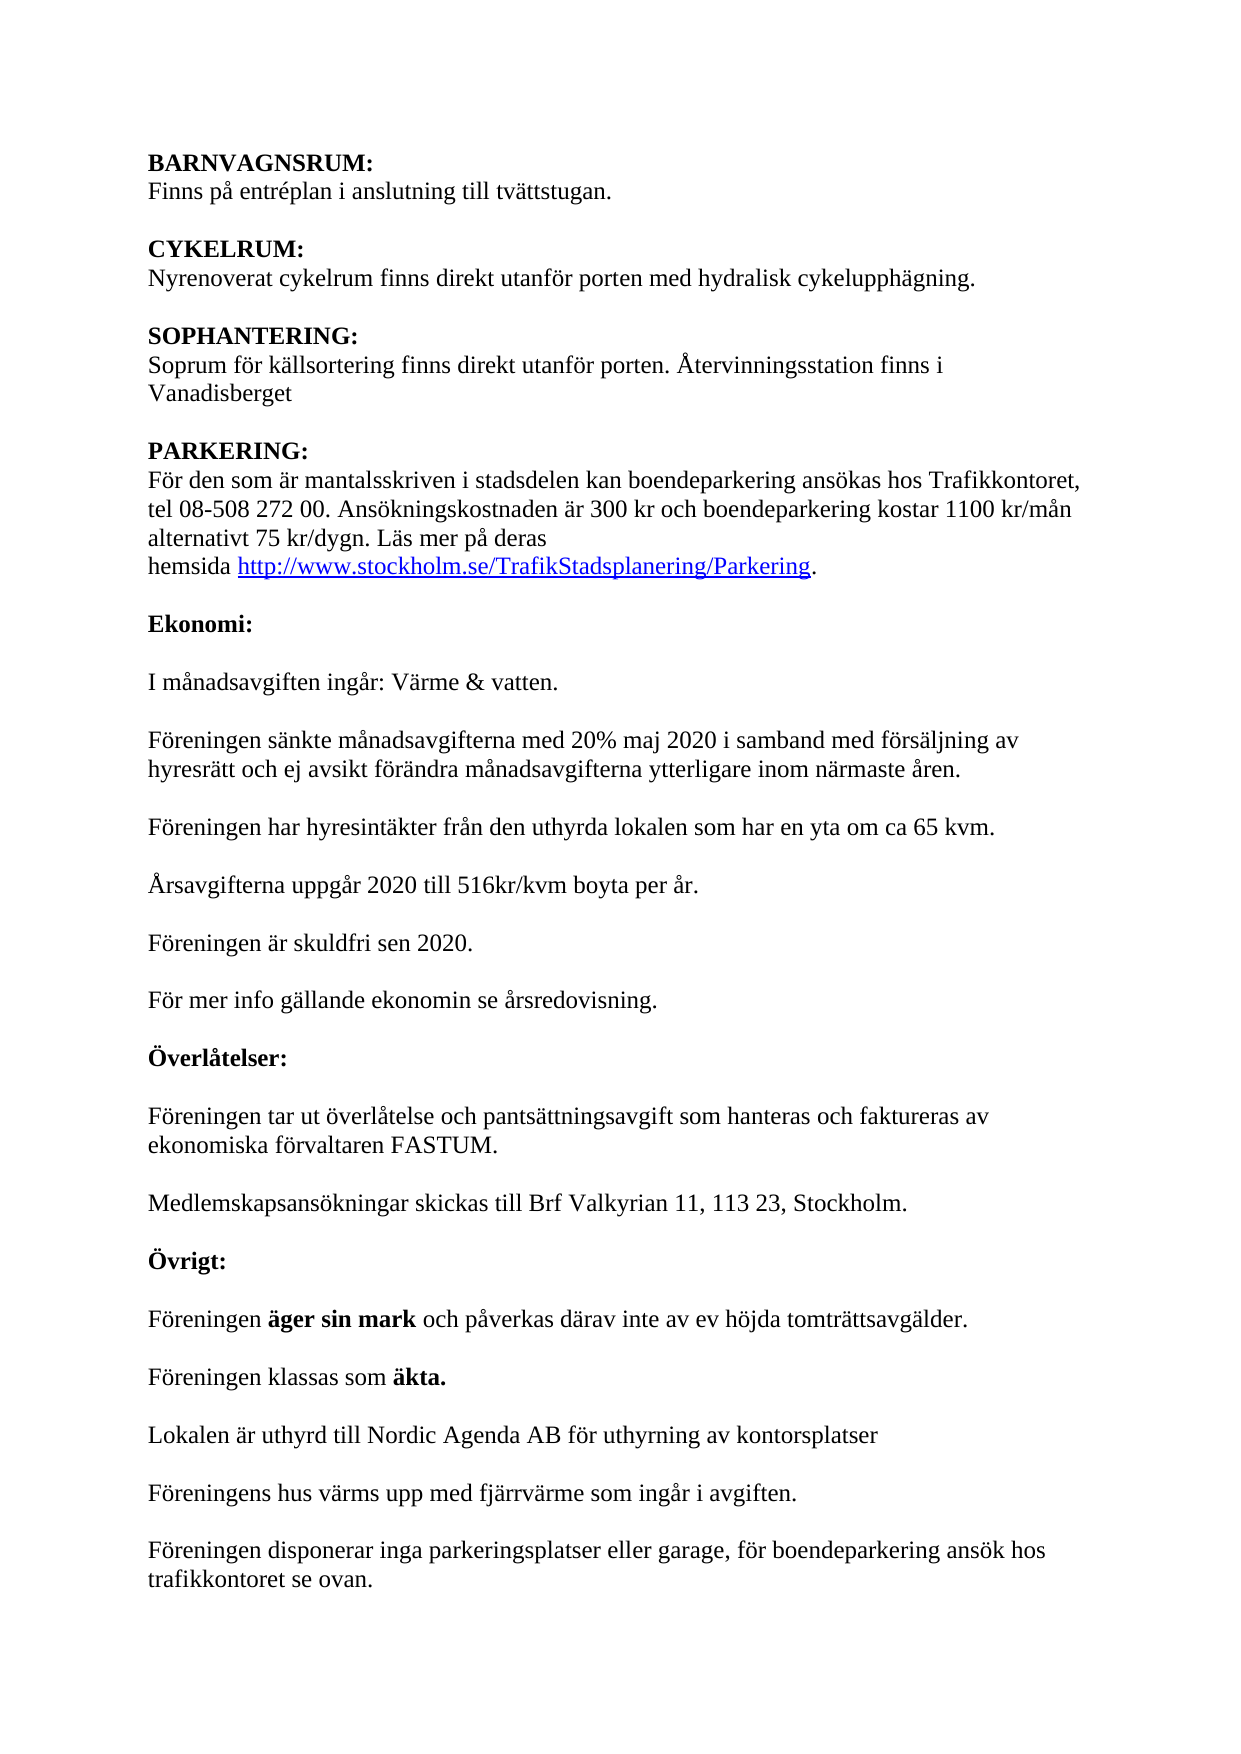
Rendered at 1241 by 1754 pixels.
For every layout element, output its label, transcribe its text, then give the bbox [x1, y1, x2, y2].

text Medlemskapsansökningar skickas till Brf Valkyrian 11, 113 23, Stockholm. [148, 1188, 1093, 1217]
text Årsavgifterna uppgår 2020 till 516kr/kvm boyta per år. [148, 870, 1093, 898]
text Föreningen tar ut överlåtelse och pantsättningsavgift som hanteras och faktureras av ekonomiska förvaltaren FASTUM. [148, 1101, 1093, 1159]
text För mer info gällande ekonomin se årsredovisning. [148, 986, 1093, 1014]
text BARNVAGNSRUM: Finns på entréplan i anslutning till tvättstugan. [148, 148, 1093, 205]
text Föreningen disponerar inga parkeringsplatser eller garage, för boendeparkering ansök hos trafikkontoret se ovan. [148, 1536, 1093, 1593]
text Ekonomi: [148, 609, 1093, 638]
text Föreningen sänkte månadsavgifterna med 20% maj 2020 i samband med försäljning av hyresrätt och ej avsikt förändra månadsavgifterna ytterligare inom närmaste åren. [148, 725, 1093, 783]
text SOPHANTERING: Soprum för källsortering finns direkt utanför porten. Återvinningsstation finns i Vanadisberget [148, 321, 1093, 407]
text Lokalen är uthyrd till Nordic Agenda AB för uthyrning av kontorsplatser [148, 1420, 1093, 1448]
text Föreningen är skuldfri sen 2020. [148, 928, 1093, 956]
text Föreningen äger sin mark och påverkas därav inte av ev höjda tomträttsavgälder. [148, 1304, 1093, 1333]
text Föreningen har hyresintäkter från den uthyrda lokalen som har en yta om ca 65 kvm. [148, 812, 1093, 841]
text Föreningen klassas som äkta. [148, 1362, 1093, 1391]
text Föreningens hus värms upp med fjärrvärme som ingår i avgiften. [148, 1478, 1093, 1506]
text PARKERING: För den som är mantalsskriven i stadsdelen kan boendeparkering ansökas hos Trafikkontoret, tel 08-508 272 00. Ansökningskostnaden är 300 kr och boendeparkering kostar 1100 kr/mån alternativt 75 kr/dygn. Läs mer på deras hemsida http://www.stockholm.se/TrafikStadsplanering/Parkering. [148, 436, 1093, 580]
text I månadsavgiften ingår: Värme & vatten. [148, 667, 1093, 696]
text CYKELRUM: Nyrenoverat cykelrum finns direkt utanför porten med hydralisk cykelupphägning. [148, 234, 1093, 292]
text Övrigt: [148, 1246, 1093, 1275]
text Överlåtelser: [148, 1043, 1093, 1072]
